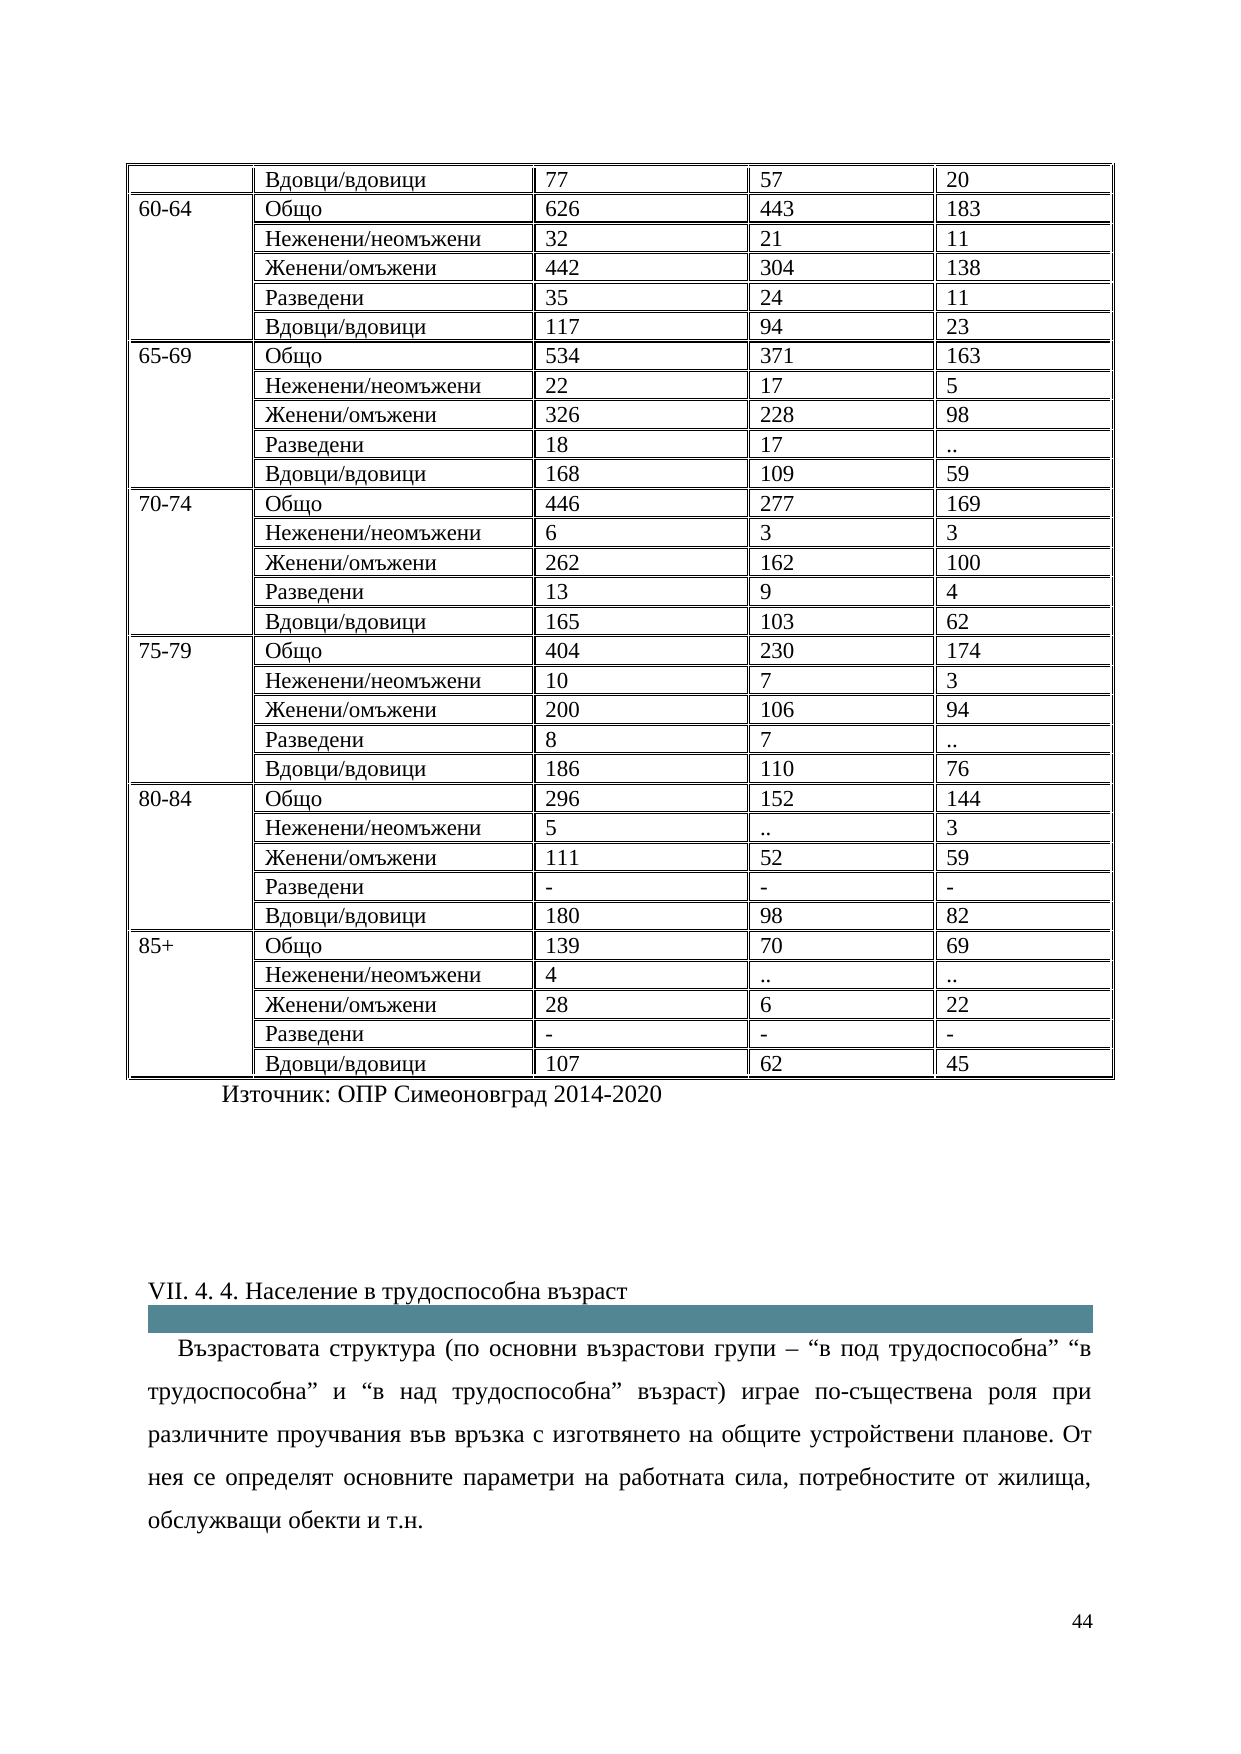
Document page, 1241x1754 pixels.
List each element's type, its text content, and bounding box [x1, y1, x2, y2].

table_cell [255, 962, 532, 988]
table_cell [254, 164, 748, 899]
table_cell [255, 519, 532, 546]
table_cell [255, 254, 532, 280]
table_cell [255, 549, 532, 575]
text Източник: ОПР Симеоновград 2014-2020 [148, 1080, 1093, 1108]
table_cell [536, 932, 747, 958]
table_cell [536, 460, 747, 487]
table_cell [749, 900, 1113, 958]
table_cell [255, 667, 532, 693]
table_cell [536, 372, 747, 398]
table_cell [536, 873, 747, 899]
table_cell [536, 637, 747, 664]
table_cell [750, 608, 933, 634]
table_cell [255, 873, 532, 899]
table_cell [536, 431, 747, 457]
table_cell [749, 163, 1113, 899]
text Възрастовата структура (по основни възрастови групи – “в под трудоспособна” “в трудоспособна” и “в над трудоспособна” възраст) играе по-съществена роля при различните проучвания във връзка с изготвянето на общите устройствени планове. От нея се определят основните параметри на работната сила, потребностите от жилища, обслужващи обекти и т.н. [148, 1333, 1093, 1534]
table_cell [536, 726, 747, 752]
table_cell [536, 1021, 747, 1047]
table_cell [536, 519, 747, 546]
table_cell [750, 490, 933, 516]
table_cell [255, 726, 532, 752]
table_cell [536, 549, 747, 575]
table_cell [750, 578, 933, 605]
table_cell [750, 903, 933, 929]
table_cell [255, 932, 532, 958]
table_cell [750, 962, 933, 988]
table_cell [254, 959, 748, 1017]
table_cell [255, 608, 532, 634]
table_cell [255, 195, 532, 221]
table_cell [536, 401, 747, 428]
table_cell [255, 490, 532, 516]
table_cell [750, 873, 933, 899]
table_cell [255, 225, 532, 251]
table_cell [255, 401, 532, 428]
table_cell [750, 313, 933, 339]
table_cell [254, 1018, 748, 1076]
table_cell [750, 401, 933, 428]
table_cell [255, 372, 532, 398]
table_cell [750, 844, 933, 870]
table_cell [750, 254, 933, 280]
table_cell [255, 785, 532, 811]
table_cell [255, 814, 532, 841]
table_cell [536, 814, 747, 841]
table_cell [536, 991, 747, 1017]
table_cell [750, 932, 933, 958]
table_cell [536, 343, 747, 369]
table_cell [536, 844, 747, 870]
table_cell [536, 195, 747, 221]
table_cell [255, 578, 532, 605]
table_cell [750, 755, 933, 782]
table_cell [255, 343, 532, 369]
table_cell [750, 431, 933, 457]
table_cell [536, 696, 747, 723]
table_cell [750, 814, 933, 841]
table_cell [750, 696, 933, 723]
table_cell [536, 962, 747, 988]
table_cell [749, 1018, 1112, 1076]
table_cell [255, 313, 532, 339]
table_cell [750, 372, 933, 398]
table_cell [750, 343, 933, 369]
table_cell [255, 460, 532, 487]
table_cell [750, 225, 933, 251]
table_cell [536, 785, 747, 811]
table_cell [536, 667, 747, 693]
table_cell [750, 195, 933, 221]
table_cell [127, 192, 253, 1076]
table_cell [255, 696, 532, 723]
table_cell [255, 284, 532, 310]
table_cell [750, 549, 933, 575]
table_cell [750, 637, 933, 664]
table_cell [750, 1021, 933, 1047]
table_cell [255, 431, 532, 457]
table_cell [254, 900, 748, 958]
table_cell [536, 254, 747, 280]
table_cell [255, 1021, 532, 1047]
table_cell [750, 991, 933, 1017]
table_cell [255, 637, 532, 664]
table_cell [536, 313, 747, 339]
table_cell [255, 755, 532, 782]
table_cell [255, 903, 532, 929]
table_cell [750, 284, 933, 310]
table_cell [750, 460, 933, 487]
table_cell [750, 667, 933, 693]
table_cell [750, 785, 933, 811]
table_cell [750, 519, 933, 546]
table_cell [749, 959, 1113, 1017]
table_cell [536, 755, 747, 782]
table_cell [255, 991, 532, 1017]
text VII. 4. 4. Население в трудоспособна възраст [148, 1276, 1093, 1305]
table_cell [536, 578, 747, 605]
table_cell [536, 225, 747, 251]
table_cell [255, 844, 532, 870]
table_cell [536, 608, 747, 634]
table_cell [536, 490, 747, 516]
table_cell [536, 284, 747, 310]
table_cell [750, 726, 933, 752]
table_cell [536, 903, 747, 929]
